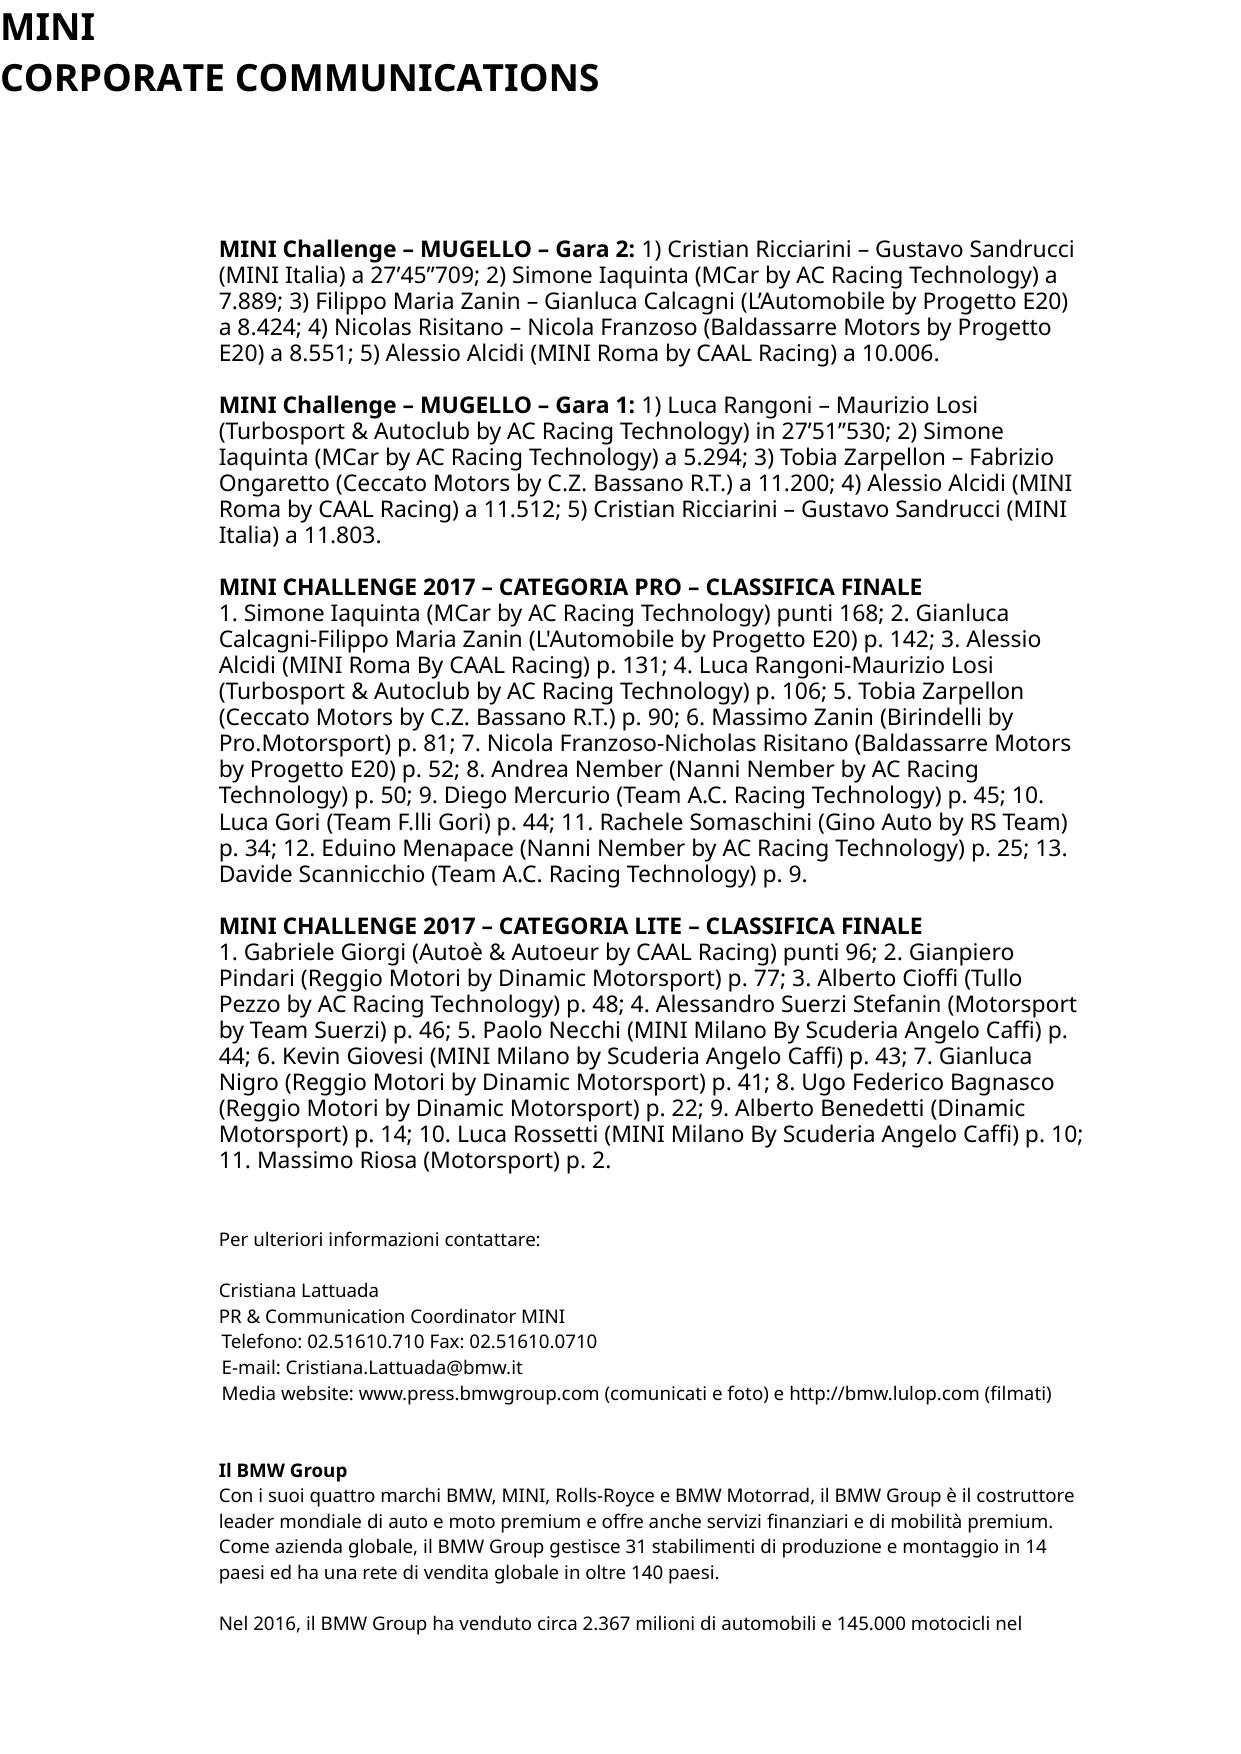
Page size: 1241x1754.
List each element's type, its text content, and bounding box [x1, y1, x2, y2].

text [218, 1610, 1090, 1636]
text Il BMW Group [218, 1457, 1090, 1483]
text MINI CHALLENGE 2017 – CATEGORIA LITE – CLASSIFICA FINALE [218, 913, 1090, 939]
text MINI Challenge – MUGELLO – Gara 2: 1) Cristian Ricciarini – Gustavo Sandrucci (MINI Italia) a 27’45’’709; 2) Simone Iaquinta (MCar by AC Racing Technology) a 7.889; 3) Filippo Maria Zanin – Gianluca Calcagni (L’Automobile by Progetto E20) a 8.424; 4) Nicolas Risitano – Nicola Franzoso (Baldassarre Motors by Progetto E20) a 8.551; 5) Alessio Alcidi (MINI Roma by CAAL Racing) a 10.006. [218, 236, 1076, 366]
text PR & Communication Coordinator MINI [218, 1303, 1090, 1329]
text Con i suoi quattro marchi BMW, MINI, Rolls-Royce e BMW Motorrad, il BMW Group è il costruttore leader mondiale di auto e moto premium e offre anche servizi finanziari e di mobilità premium. Come azienda globale, il BMW Group gestisce 31 stabilimenti di produzione e montaggio in 14 paesi ed ha una rete di vendita globale in oltre 140 paesi. [218, 1483, 1090, 1585]
text Cristiana Lattuada [218, 1278, 1090, 1303]
text 1. Simone Iaquinta (MCar by AC Racing Technology) punti 168; 2. Gianluca Calcagni-Filippo Maria Zanin (L'Automobile by Progetto E20) p. 142; 3. Alessio Alcidi (MINI Roma By CAAL Racing) p. 131; 4. Luca Rangoni-Maurizio Losi (Turbosport & Autoclub by AC Racing Technology) p. 106; 5. Tobia Zarpellon (Ceccato Motors by C.Z. Bassano R.T.) p. 90; 6. Massimo Zanin (Birindelli by Pro.Motorsport) p. 81; 7. Nicola Franzoso-Nicholas Risitano (Baldassarre Motors by Progetto E20) p. 52; 8. Andrea Nember (Nanni Nember by AC Racing Technology) p. 50; 9. Diego Mercurio (Team A.C. Racing Technology) p. 45; 10. Luca Gori (Team F.lli Gori) p. 44; 11. Rachele Somaschini (Gino Auto by RS Team) p. 34; 12. Eduino Menapace (Nanni Nember by AC Racing Technology) p. 25; 13. Davide Scannicchio (Team A.C. Racing Technology) p. 9. [218, 601, 1090, 887]
text 1. Gabriele Giorgi (Autoè & Autoeur by CAAL Racing) punti 96; 2. Gianpiero Pindari (Reggio Motori by Dinamic Motorsport) p. 77; 3. Alberto Cioffi (Tullo Pezzo by AC Racing Technology) p. 48; 4. Alessandro Suerzi Stefanin (Motorsport by Team Suerzi) p. 46; 5. Paolo Necchi (MINI Milano By Scuderia Angelo Caffi) p. 44; 6. Kevin Giovesi (MINI Milano by Scuderia Angelo Caffi) p. 43; 7. Gianluca Nigro (Reggio Motori by Dinamic Motorsport) p. 41; 8. Ugo Federico Bagnasco (Reggio Motori by Dinamic Motorsport) p. 22; 9. Alberto Benedetti (Dinamic Motorsport) p. 14; 10. Luca Rossetti (MINI Milano By Scuderia Angelo Caffi) p. 10; 11. Massimo Riosa (Motorsport) p. 2. [218, 939, 1090, 1174]
text E-mail: Cristiana.Lattuada@bmw.it Media website: www.press.bmwgroup.com (comunicati e foto) e http://bmw.lulop.com (filmati) [221, 1354, 1090, 1432]
text MINI Challenge – MUGELLO – Gara 1: 1) Luca Rangoni – Maurizio Losi (Turbosport & Autoclub by AC Racing Technology) in 27’51’’530; 2) Simone Iaquinta (MCar by AC Racing Technology) a 5.294; 3) Tobia Zarpellon – Fabrizio Ongaretto (Ceccato Motors by C.Z. Bassano R.T.) a 11.200; 4) Alessio Alcidi (MINI Roma by CAAL Racing) a 11.512; 5) Cristian Ricciarini – Gustavo Sandrucci (MINI Italia) a 11.803. [218, 392, 1076, 549]
text Telefono: 02.51610.710 Fax: 02.51610.0710 [221, 1329, 1090, 1354]
text MINI CHALLENGE 2017 – CATEGORIA PRO – CLASSIFICA FINALE [218, 575, 1090, 601]
text Per ulteriori informazioni contattare: [218, 1226, 1090, 1278]
